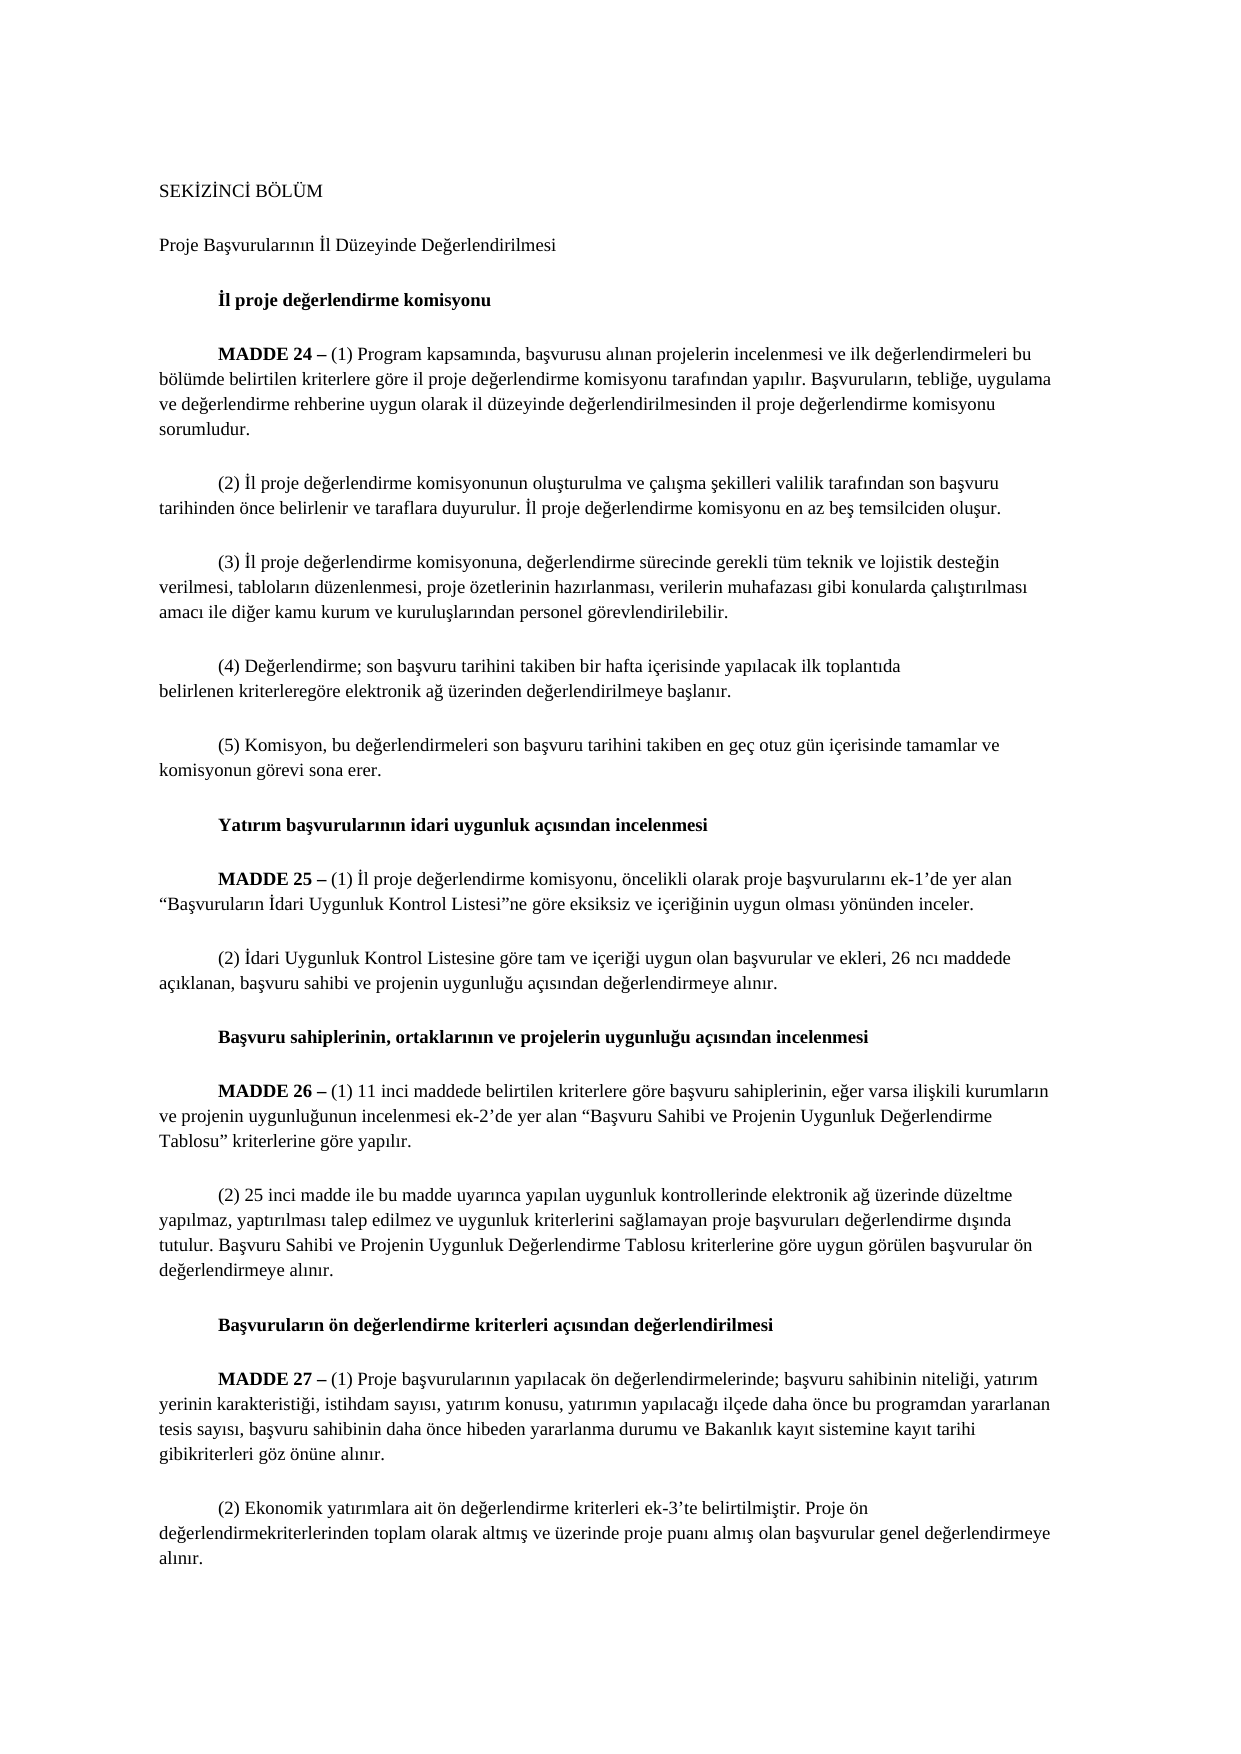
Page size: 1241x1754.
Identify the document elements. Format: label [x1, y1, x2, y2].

table_cell [148, 148, 1063, 1598]
